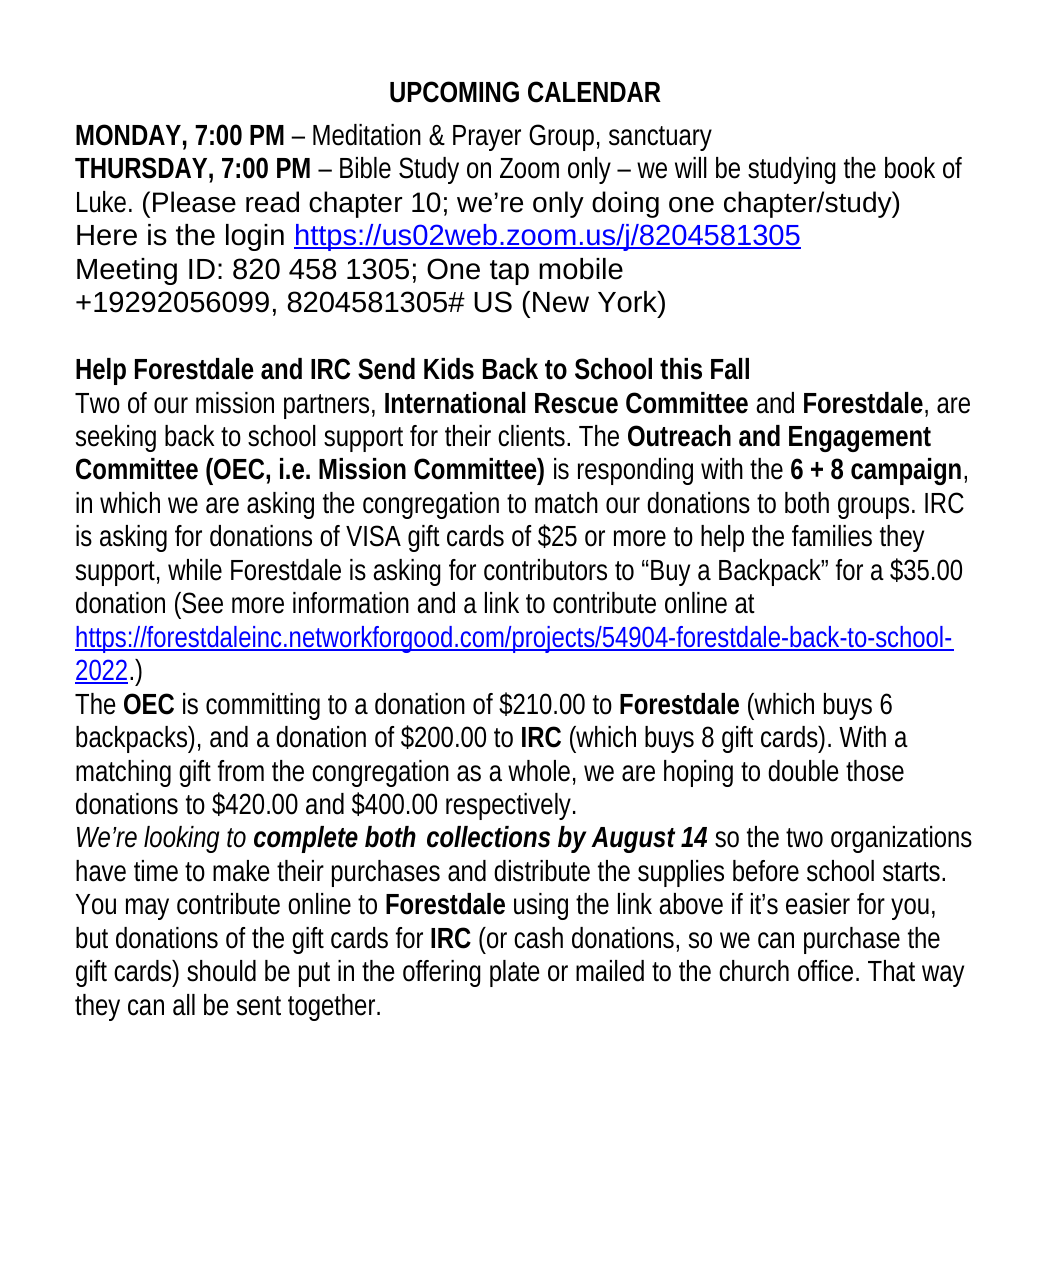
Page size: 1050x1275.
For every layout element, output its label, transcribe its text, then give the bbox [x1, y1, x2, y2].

text Two of our mission partners, International Rescue Committee and Forestdale, are seeking back to school support for their clients. The Outreach and Engagement Committee (OEC, i.e. Mission Committee) is responding with the 6 + 8 campaign, in which we are asking the congregation to match our donations to both groups. IRC is asking for donations of VISA gift cards of $25 or more to help the families they support, while Forestdale is asking for contributors to “Buy a Backpack” for a $35.00 donation (See more information and a link to contribute online at https://forestdaleinc.networkforgood.com/projects/54904-forestdale-back-to-school-2022.) [75, 386, 975, 687]
text UPCOMING CALENDAR [75, 75, 975, 108]
text The OEC is committing to a donation of $210.00 to Forestdale (which buys 6 backpacks), and a donation of $200.00 to IRC (which buys 8 gift cards). With a matching gift from the congregation as a whole, we are hoping to double those donations to $420.00 and $400.00 respectively. We’re looking to complete both collections by August 14 so the two organizations have time to make their purchases and distribute the supplies before school starts. You may contribute online to Forestdale using the link above if it’s easier for you, but donations of the gift cards for IRC (or cash donations, so we can purchase the gift cards) should be put in the offering plate or mailed to the church office. That way they can all be sent together. [75, 687, 975, 1021]
text Help Forestdale and IRC Send Kids Back to School this Fall [75, 352, 975, 386]
text Here is the login https://us02web.zoom.us/j/8204581305ing ID: Meeting ID: 820 458 1305; One tap mobile +19292056099, 8204581305# US (New York) [75, 218, 975, 319]
text THURSDAY, 7:00 PM – Bible Study on Zoom only – we will be studying the book of Luke. (Please read chapter 10; we’re only doing one chapter/study) [75, 151, 975, 218]
text MONDAY, 7:00 PM – Meditation & Prayer Group, sanctuary [75, 118, 975, 151]
